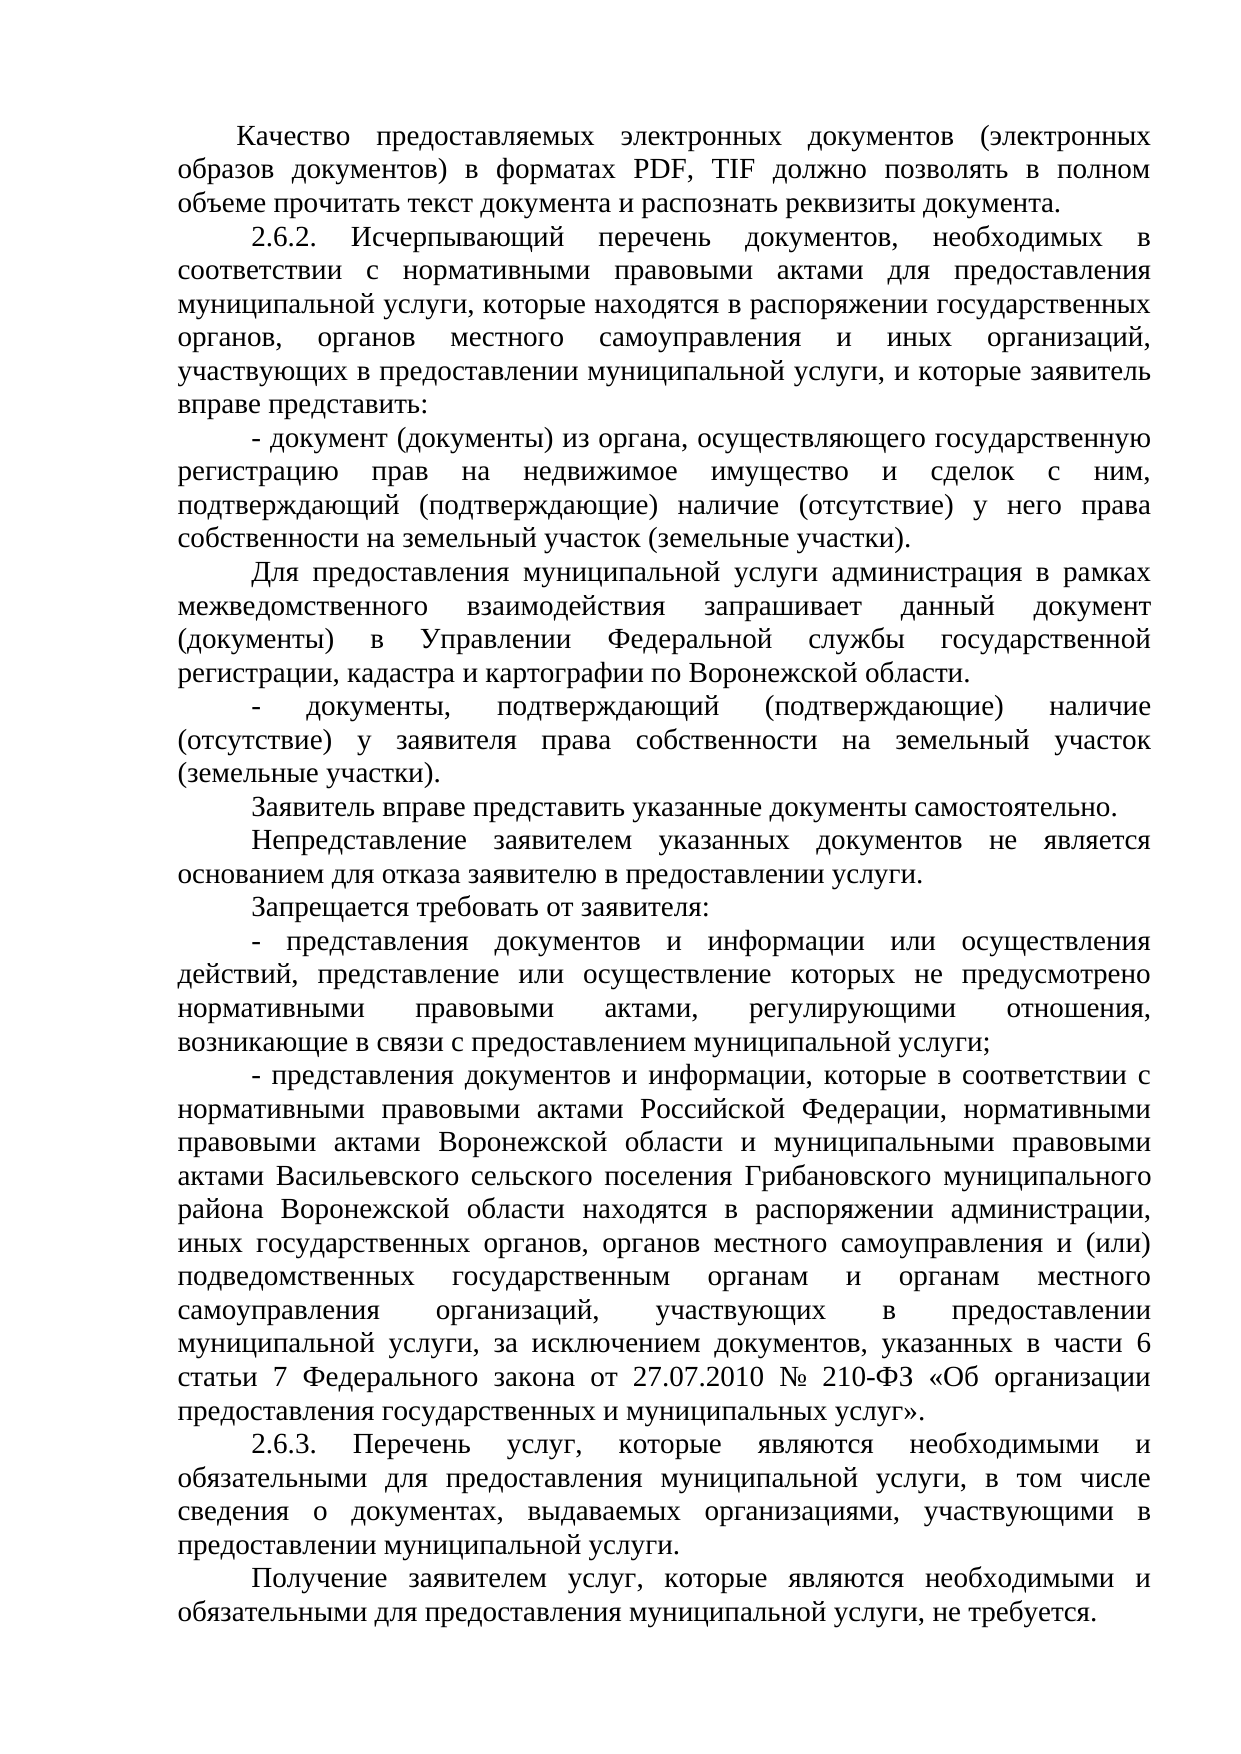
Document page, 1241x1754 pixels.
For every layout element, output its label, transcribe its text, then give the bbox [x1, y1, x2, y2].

text 2.6.2. Исчерпывающий перечень документов, необходимых в соответствии с нормативными правовыми актами для предоставления муниципальной услуги, которые находятся в распоряжении государственных органов, органов местного самоуправления и иных организаций, участвующих в предоставлении муниципальной услуги, и которые заявитель вправе представить: [177, 219, 1152, 420]
text 2.6.3. Перечень услуг, которые являются необходимыми и обязательными для предоставления муниципальной услуги, в том числе сведения о документах, выдаваемых организациями, участвующими в предоставлении муниципальной услуги. [177, 1426, 1152, 1560]
text Для предоставления муниципальной услуги администрация в рамках межведомственного взаимодействия запрашивает данный документ (документы) в Управлении Федеральной службы государственной регистрации, кадастра и картографии по Воронежской области. [177, 554, 1152, 688]
text - документ (документы) из органа, осуществляющего государственную регистрацию прав на недвижимое имущество и сделок с ним, подтверждающий (подтверждающие) наличие (отсутствие) у него права собственности на земельный участок (земельные участки). [177, 420, 1152, 554]
text Качество предоставляемых электронных документов (электронных образов документов) в форматах PDF, TIF должно позволять в полном объеме прочитать текст документа и распознать реквизиты документа. [177, 118, 1152, 219]
text Запрещается требовать от заявителя: [177, 889, 1152, 923]
text Непредставление заявителем указанных документов не является основанием для отказа заявителю в предоставлении услуги. [177, 822, 1152, 889]
text Получение заявителем услуг, которые являются необходимыми и обязательными для предоставления муниципальной услуги, не требуется. [177, 1560, 1152, 1627]
text - документы, подтверждающий (подтверждающие) наличие (отсутствие) у заявителя права собственности на земельный участок (земельные участки). [177, 688, 1152, 789]
text - представления документов и информации, которые в соответствии с нормативными правовыми актами Российской Федерации, нормативными правовыми актами Воронежской области и муниципальными правовыми актами Васильевского сельского поселения Грибановского муниципального района Воронежской области находятся в распоряжении администрации, иных государственных органов, органов местного самоуправления и (или) подведомственных государственным органам и органам местного самоуправления организаций, участвующих в предоставлении муниципальной услуги, за исключением документов, указанных в части 6 статьи 7 Федерального закона от 27.07.2010 № 210-ФЗ «Об организации предоставления государственных и муниципальных услуг». [177, 1057, 1152, 1426]
text - представления документов и информации или осуществления действий, представление или осуществление которых не предусмотрено нормативными правовыми актами, регулирующими отношения, возникающие в связи с предоставлением муниципальной услуги; [177, 923, 1152, 1057]
text Заявитель вправе представить указанные документы самостоятельно. [177, 789, 1152, 822]
